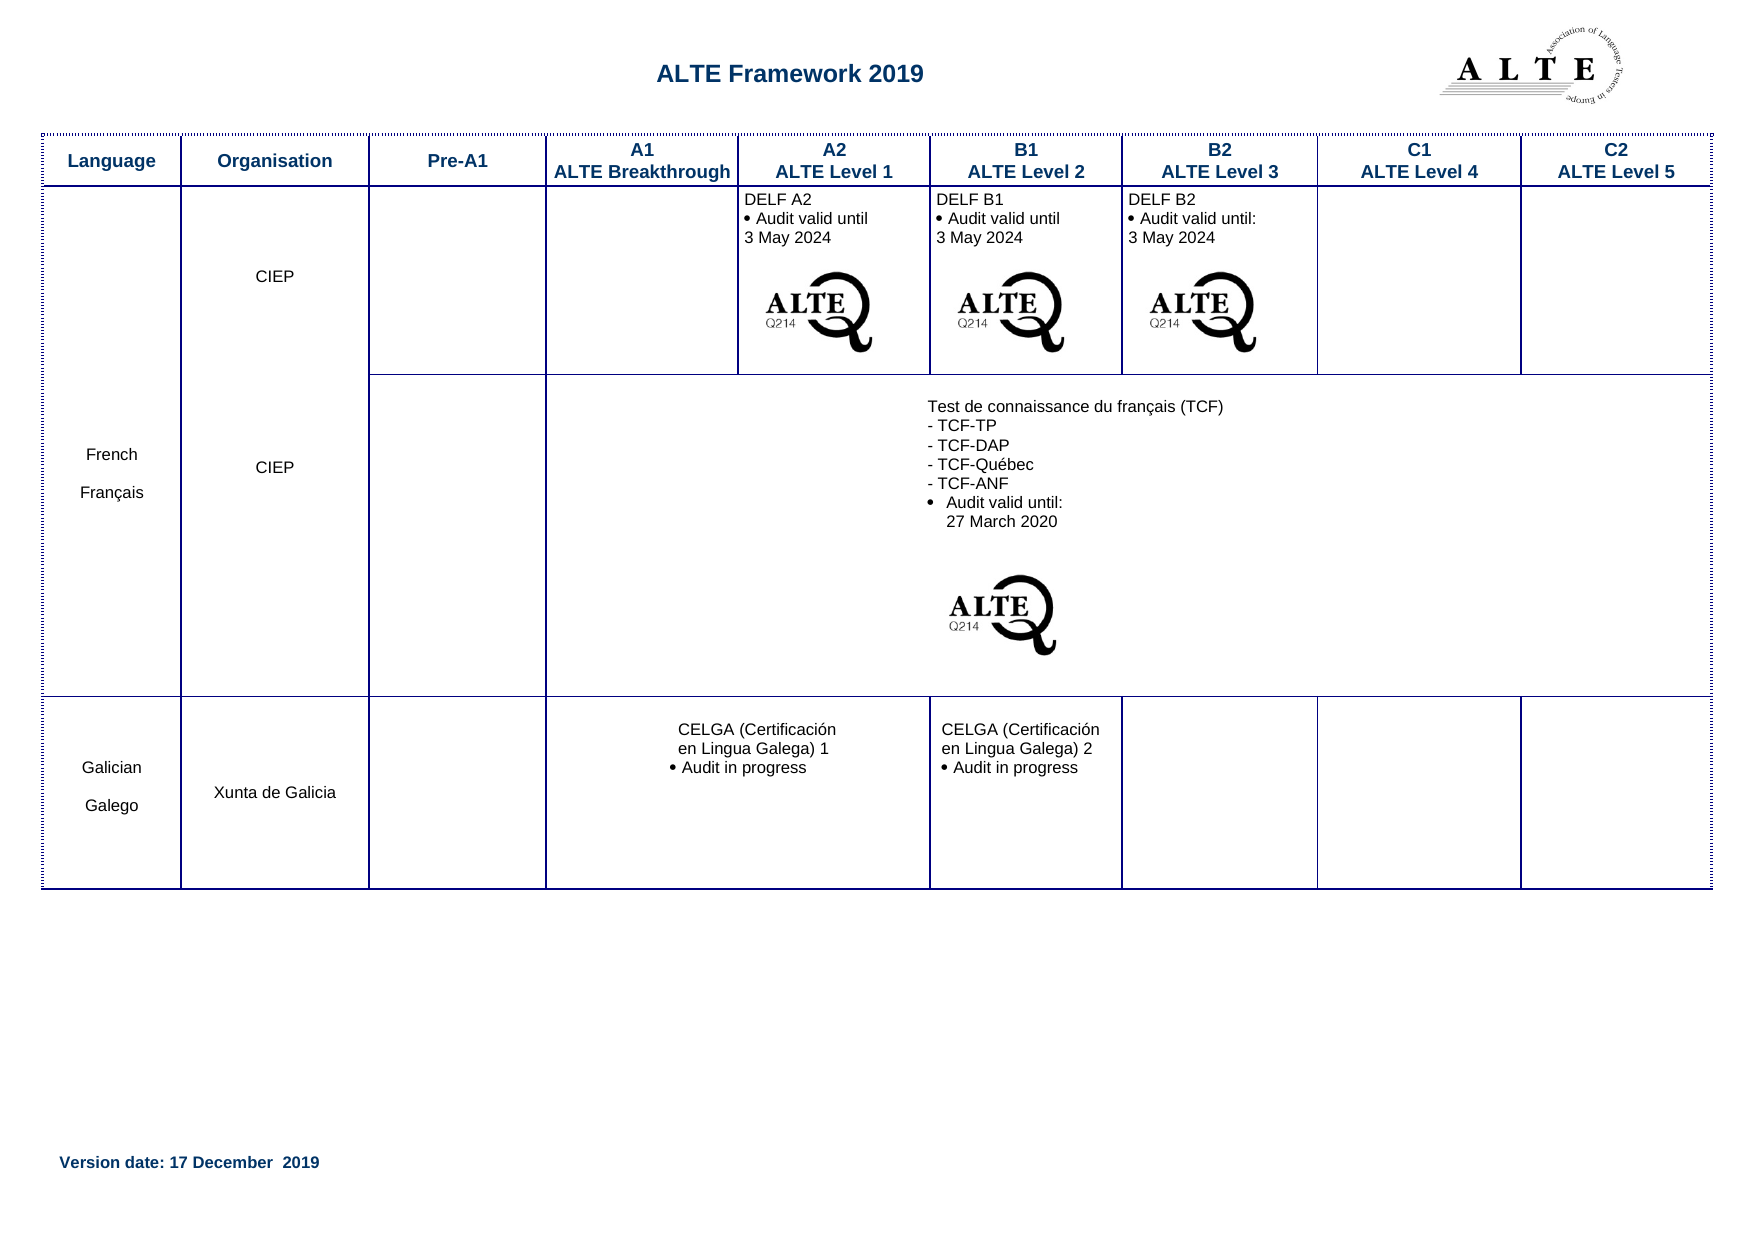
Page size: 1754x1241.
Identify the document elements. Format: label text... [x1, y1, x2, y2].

table_header A2 ALTE Level 1 [739, 133, 930, 185]
table_cell [1318, 697, 1520, 888]
table_header B1 ALTE Level 2 [930, 133, 1122, 185]
table_header Language [43, 133, 181, 185]
picture [936, 247, 1083, 371]
table_header Organisation [181, 133, 369, 185]
table_header Pre-A1 [370, 133, 546, 185]
table_header B2 ALTE Level 3 [1123, 133, 1318, 185]
table_header C2 ALTE Level 5 [1521, 133, 1711, 185]
table_cell Test de connaissance du français (TCF) - TCF-TP - TCF-DAP - TCF-Québec - TCF-ANF Audit valid until: 27 March 2020 [547, 375, 1711, 696]
table_cell [1123, 697, 1317, 888]
table_cell [1522, 697, 1711, 888]
table_cell DELF B1 Audit valid until 3 May 2024 [931, 187, 1121, 373]
picture [1427, 17, 1634, 114]
table_cell Xunta de Galicia [182, 697, 368, 888]
table_cell [1318, 187, 1520, 373]
picture [1128, 247, 1275, 371]
table_cell [1522, 187, 1711, 373]
table_cell [370, 697, 545, 888]
table_cell CIEP CIEP [182, 187, 368, 696]
table_cell CELGA (Certificación en Lingua Galega) 2 Audit in progress [931, 697, 1121, 888]
table_cell [547, 187, 737, 373]
table_cell [370, 375, 545, 696]
table_cell CELGA (Certificación en Lingua Galega) 1 Audit in progress [547, 697, 929, 888]
table_cell [370, 187, 545, 373]
table_header C1 ALTE Level 4 [1318, 133, 1521, 185]
picture [927, 550, 1075, 674]
table_cell Galician Galego [43, 697, 180, 888]
table_cell DELF B2 Audit valid until: 3 May 2024 [1123, 187, 1317, 373]
picture [744, 247, 891, 371]
table_cell DELF A2 Audit valid until 3 May 2024 [739, 187, 929, 373]
table_header A1 ALTE Breakthrough [546, 133, 738, 185]
